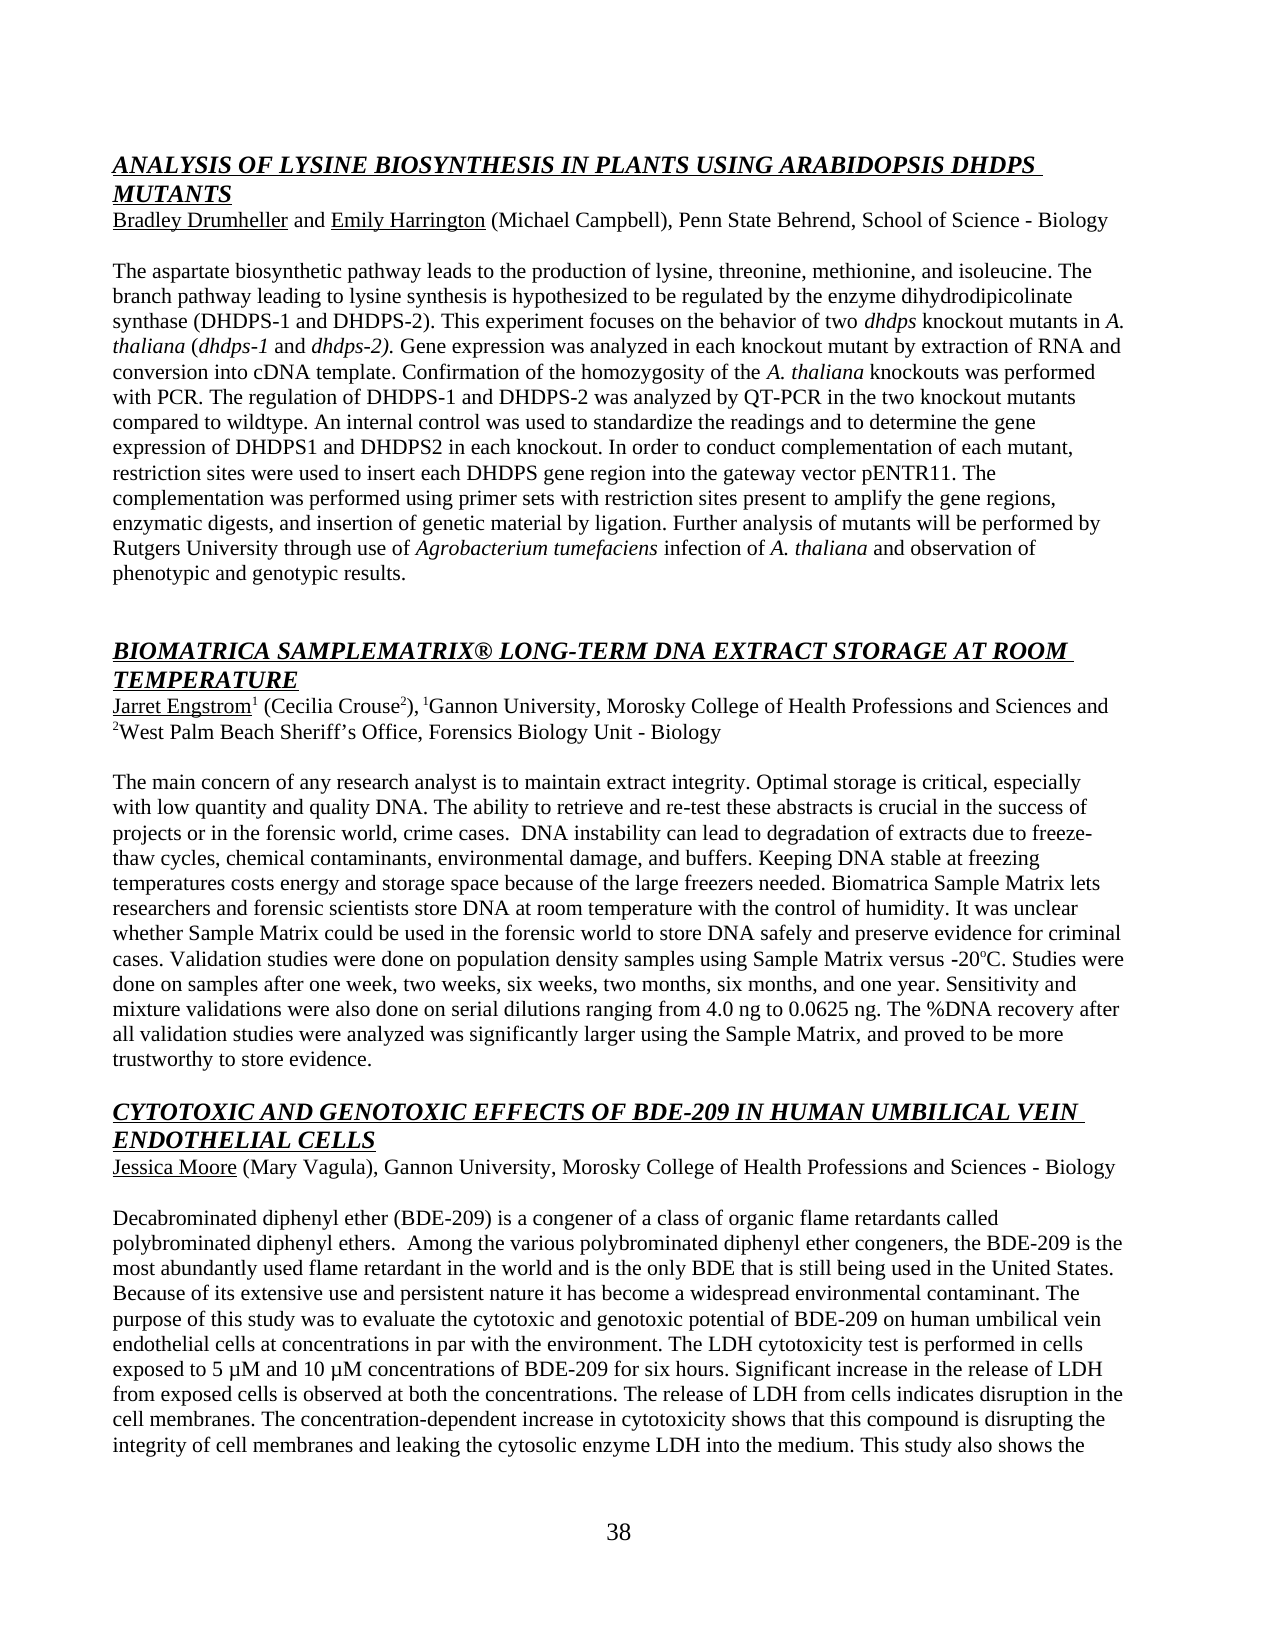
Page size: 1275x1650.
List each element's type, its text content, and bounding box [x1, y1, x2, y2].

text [112, 1205, 1125, 1457]
subtitle Analysis of Lysine Biosynthesis in Plants Using Arabidopsis DHDPS Mutants [112, 150, 1125, 207]
text The aspartate biosynthetic pathway leads to the production of lysine, threonine, methionine, and isoleucine. The branch pathway leading to lysine synthesis is hypothesized to be regulated by the enzyme dihydrodipicolinate synthase (DHDPS-1 and DHDPS-2). This experiment focuses on the behavior of two dhdps knockout mutants in A. thaliana (dhdps-1 and dhdps-2). Gene expression was analyzed in each knockout mutant by extraction of RNA and conversion into cDNA template. Confirmation of the homozygosity of the A. thaliana knockouts was performed with PCR. The regulation of DHDPS-1 and DHDPS-2 was analyzed by QT-PCR in the two knockout mutants compared to wildtype. An internal control was used to standardize the readings and to determine the gene expression of DHDPS1 and DHDPS2 in each knockout. In order to conduct complementation of each mutant, restriction sites were used to insert each DHDPS gene region into the gateway vector pENTR11. The complementation was performed using primer sets with restriction sites present to amplify the gene regions, enzymatic digests, and insertion of genetic material by ligation. Further analysis of mutants will be performed by Rutgers University through use of Agrobacterium tumefaciens infection of A. thaliana and observation of phenotypic and genotypic results. [112, 258, 1125, 586]
subtitle Cytotoxic and Genotoxic Effects of BDE-209 in Human Umbilical Vein Endothelial Cells [112, 1097, 1125, 1154]
text Jessica Moore (Mary Vagula), Gannon University, Morosky College of Health Professions and Sciences - Biology [112, 1154, 1125, 1179]
text Bradley Drumheller and Emily Harrington (Michael Campbell), Penn State Behrend, School of Science - Biology [112, 207, 1125, 233]
subtitle Biomatrica SampleMatrix® Long-Term DNA Extract Storage at Room Temperature [112, 636, 1125, 693]
text The main concern of any research analyst is to maintain extract integrity. Optimal storage is critical, especially with low quantity and quality DNA. The ability to retrieve and re-test these abstracts is crucial in the success of projects or in the forensic world, crime cases. DNA instability can lead to degradation of extracts due to freeze-thaw cycles, chemical contaminants, environmental damage, and buffers. Keeping DNA stable at freezing temperatures costs energy and storage space because of the large freezers needed. Biomatrica Sample Matrix lets researchers and forensic scientists store DNA at room temperature with the control of humidity. It was unclear whether Sample Matrix could be used in the forensic world to store DNA safely and preserve evidence for criminal cases. Validation studies were done on population density samples using Sample Matrix versus -20oC. Studies were done on samples after one week, two weeks, six weeks, two months, six months, and one year. Sensitivity and mixture validations were also done on serial dilutions ranging from 4.0 ng to 0.0625 ng. The %DNA recovery after all validation studies were analyzed was significantly larger using the Sample Matrix, and proved to be more trustworthy to store evidence. [112, 769, 1125, 1072]
text Jarret Engstrom1 (Cecilia Crouse2), 1Gannon University, Morosky College of Health Professions and Sciences and 2West Palm Beach Sheriff’s Office, Forensics Biology Unit - Biology [112, 693, 1125, 744]
